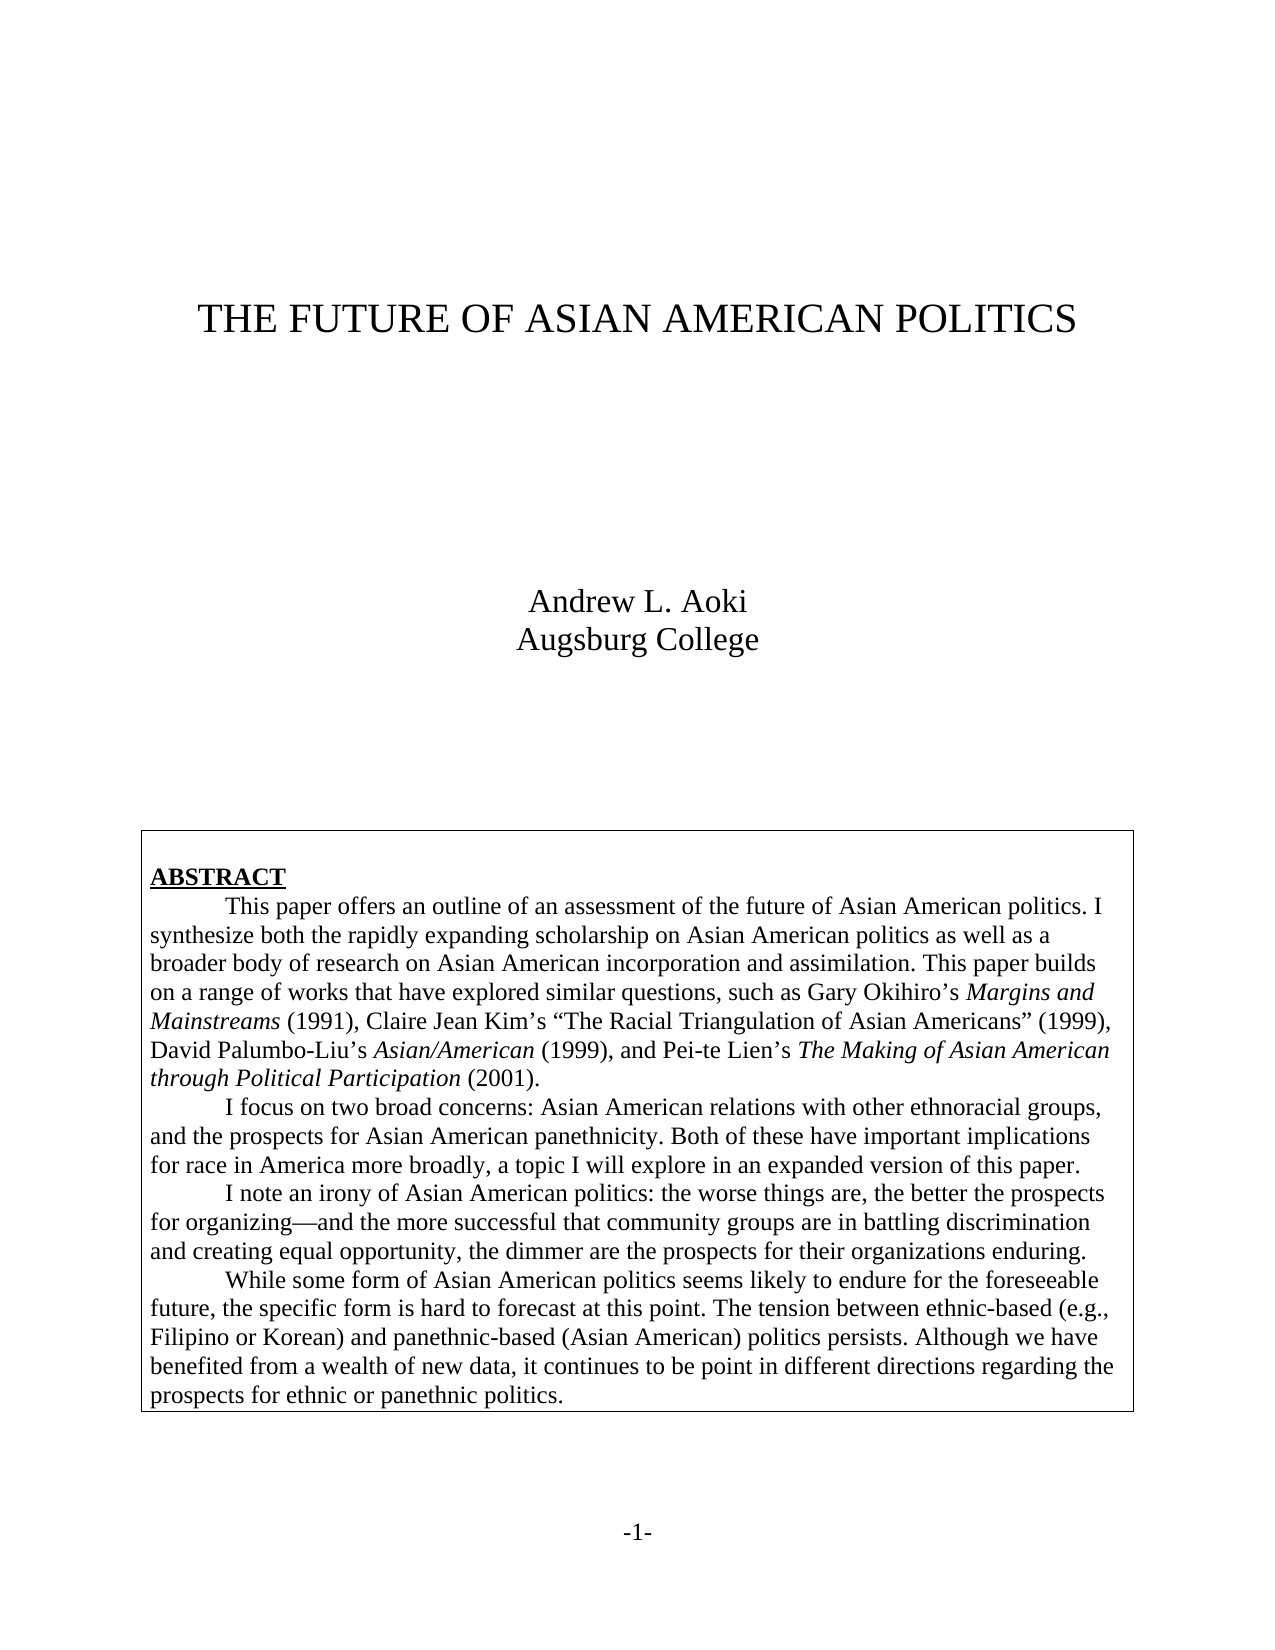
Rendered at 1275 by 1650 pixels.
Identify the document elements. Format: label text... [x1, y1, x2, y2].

text THE FUTURE OF ASIAN AMERICAN POLITICS [150, 294, 1125, 342]
text ABSTRACT [150, 862, 1125, 891]
text Augsburg College [150, 619, 1125, 658]
text This paper offers an outline of an assessment of the future of Asian American politics. I synthesize both the rapidly expanding scholarship on Asian American politics as well as a broader body of research on Asian American incorporation and assimilation. This paper builds on a range of works that have explored similar questions, such as Gary Okihiro’s Margins and Mainstreams (1991), Claire Jean Kim’s “The Racial Triangulation of Asian Americans” (1999), David Palumbo-Liu’s Asian/American (1999), and Pei-te Lien’s The Making of Asian American through Political Participation (2001). [150, 891, 1125, 1092]
text Andrew L. Aoki [150, 581, 1125, 619]
text I note an irony of Asian American politics: the worse things are, the better the prospects for organizing—and the more successful that community groups are in battling discrimination and creating equal opportunity, the dimmer are the prospects for their organizations enduring. [150, 1178, 1125, 1262]
text I focus on two broad concerns: Asian American relations with other ethnoracial groups, and the prospects for Asian American panethnicity. Both of these have important implications for race in America more broadly, a topic I will explore in an expanded version of this paper. [150, 1092, 1125, 1178]
text While some form of Asian American politics seems likely to endure for the foreseeable future, the specific form is hard to forecast at this point. The tension between ethnic-based (e.g., Filipino or Korean) and panethnic-based (Asian American) politics persists. Although we have benefited from a wealth of new data, it continues to be point in different directions regarding the prospects for ethnic or panethnic politics. [142, 1262, 1133, 1411]
